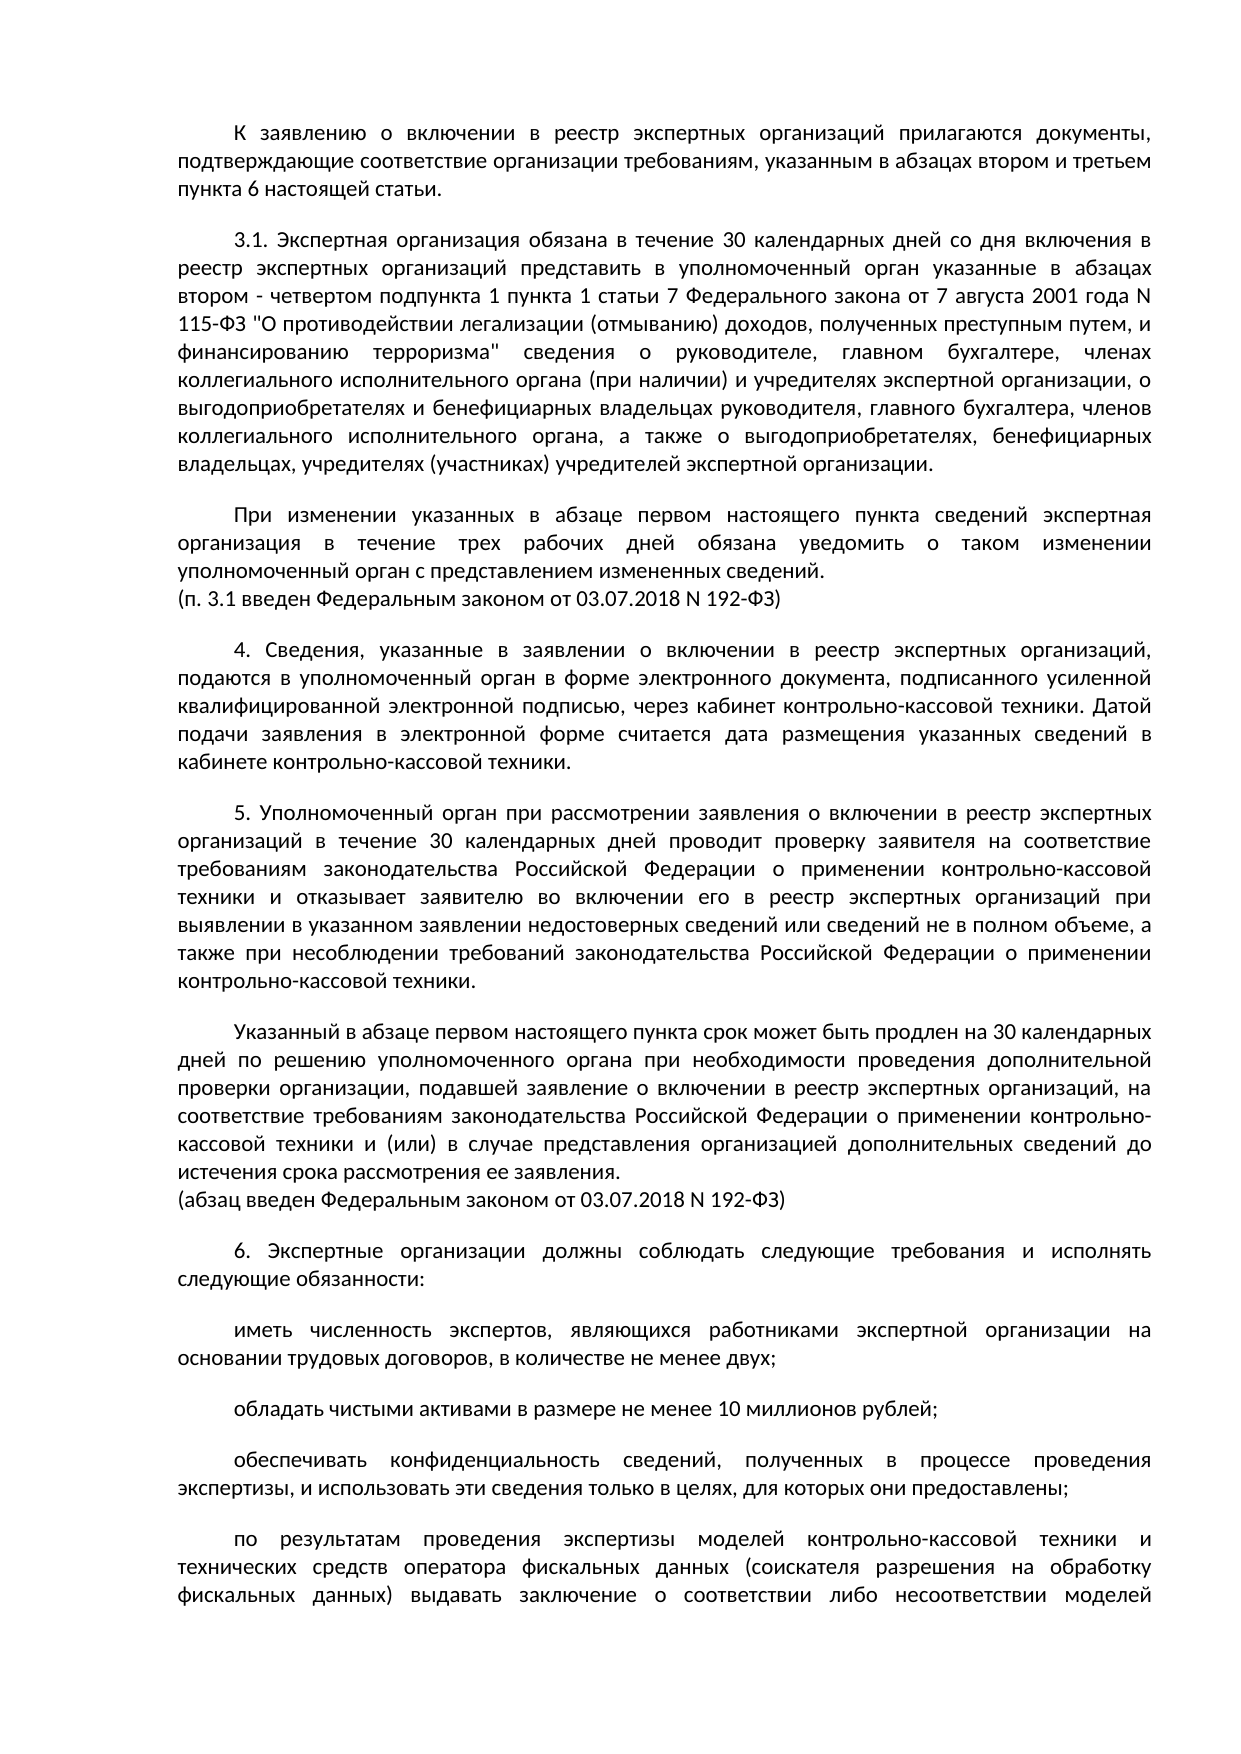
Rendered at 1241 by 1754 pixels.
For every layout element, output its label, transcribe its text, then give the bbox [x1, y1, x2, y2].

text обеспечивать конфиденциальность сведений, полученных в процессе проведения экспертизы, и использовать эти сведения только в целях, для которых они предоставлены; [177, 1445, 1152, 1501]
text К заявлению о включении в реестр экспертных организаций прилагаются документы, подтверждающие соответствие организации требованиям, указанным в абзацах втором и третьем пункта 6 настоящей статьи. [177, 118, 1152, 202]
text 6. Экспертные организации должны соблюдать следующие требования и исполнять следующие обязанности: [177, 1236, 1152, 1292]
text (абзац введен Федеральным законом от 03.07.2018 N 192-ФЗ) [177, 1185, 1152, 1213]
text Указанный в абзаце первом настоящего пункта срок может быть продлен на 30 календарных дней по решению уполномоченного органа при необходимости проведения дополнительной проверки организации, подавшей заявление о включении в реестр экспертных организаций, на соответствие требованиям законодательства Российской Федерации о применении контрольно-кассовой техники и (или) в случае представления организацией дополнительных сведений до истечения срока рассмотрения ее заявления. [177, 1017, 1152, 1185]
text При изменении указанных в абзаце первом настоящего пункта сведений экспертная организация в течение трех рабочих дней обязана уведомить о таком изменении уполномоченный орган с представлением измененных сведений. [177, 500, 1152, 584]
text 3.1. Экспертная организация обязана в течение 30 календарных дней со дня включения в реестр экспертных организаций представить в уполномоченный орган указанные в абзацах втором - четвертом подпункта 1 пункта 1 статьи 7 Федерального закона от 7 августа 2001 года N 115-ФЗ "О противодействии легализации (отмыванию) доходов, полученных преступным путем, и финансированию терроризма" сведения о руководителе, главном бухгалтере, членах коллегиального исполнительного органа (при наличии) и учредителях экспертной организации, о выгодоприобретателях и бенефициарных владельцах руководителя, главного бухгалтера, членов коллегиального исполнительного органа, а также о выгодоприобретателях, бенефициарных владельцах, учредителях (участниках) учредителей экспертной организации. [177, 225, 1152, 477]
text обладать чистыми активами в размере не менее 10 миллионов рублей; [177, 1394, 1152, 1422]
text 4. Сведения, указанные в заявлении о включении в реестр экспертных организаций, подаются в уполномоченный орган в форме электронного документа, подписанного усиленной квалифицированной электронной подписью, через кабинет контрольно-кассовой техники. Датой подачи заявления в электронной форме считается дата размещения указанных сведений в кабинете контрольно-кассовой техники. [177, 635, 1152, 775]
text 5. Уполномоченный орган при рассмотрении заявления о включении в реестр экспертных организаций в течение 30 календарных дней проводит проверку заявителя на соответствие требованиям законодательства Российской Федерации о применении контрольно-кассовой техники и отказывает заявителю во включении его в реестр экспертных организаций при выявлении в указанном заявлении недостоверных сведений или сведений не в полном объеме, а также при несоблюдении требований законодательства Российской Федерации о применении контрольно-кассовой техники. [177, 798, 1152, 994]
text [177, 1524, 1152, 1608]
text иметь численность экспертов, являющихся работниками экспертной организации на основании трудовых договоров, в количестве не менее двух; [177, 1315, 1152, 1371]
text (п. 3.1 введен Федеральным законом от 03.07.2018 N 192-ФЗ) [177, 584, 1152, 612]
